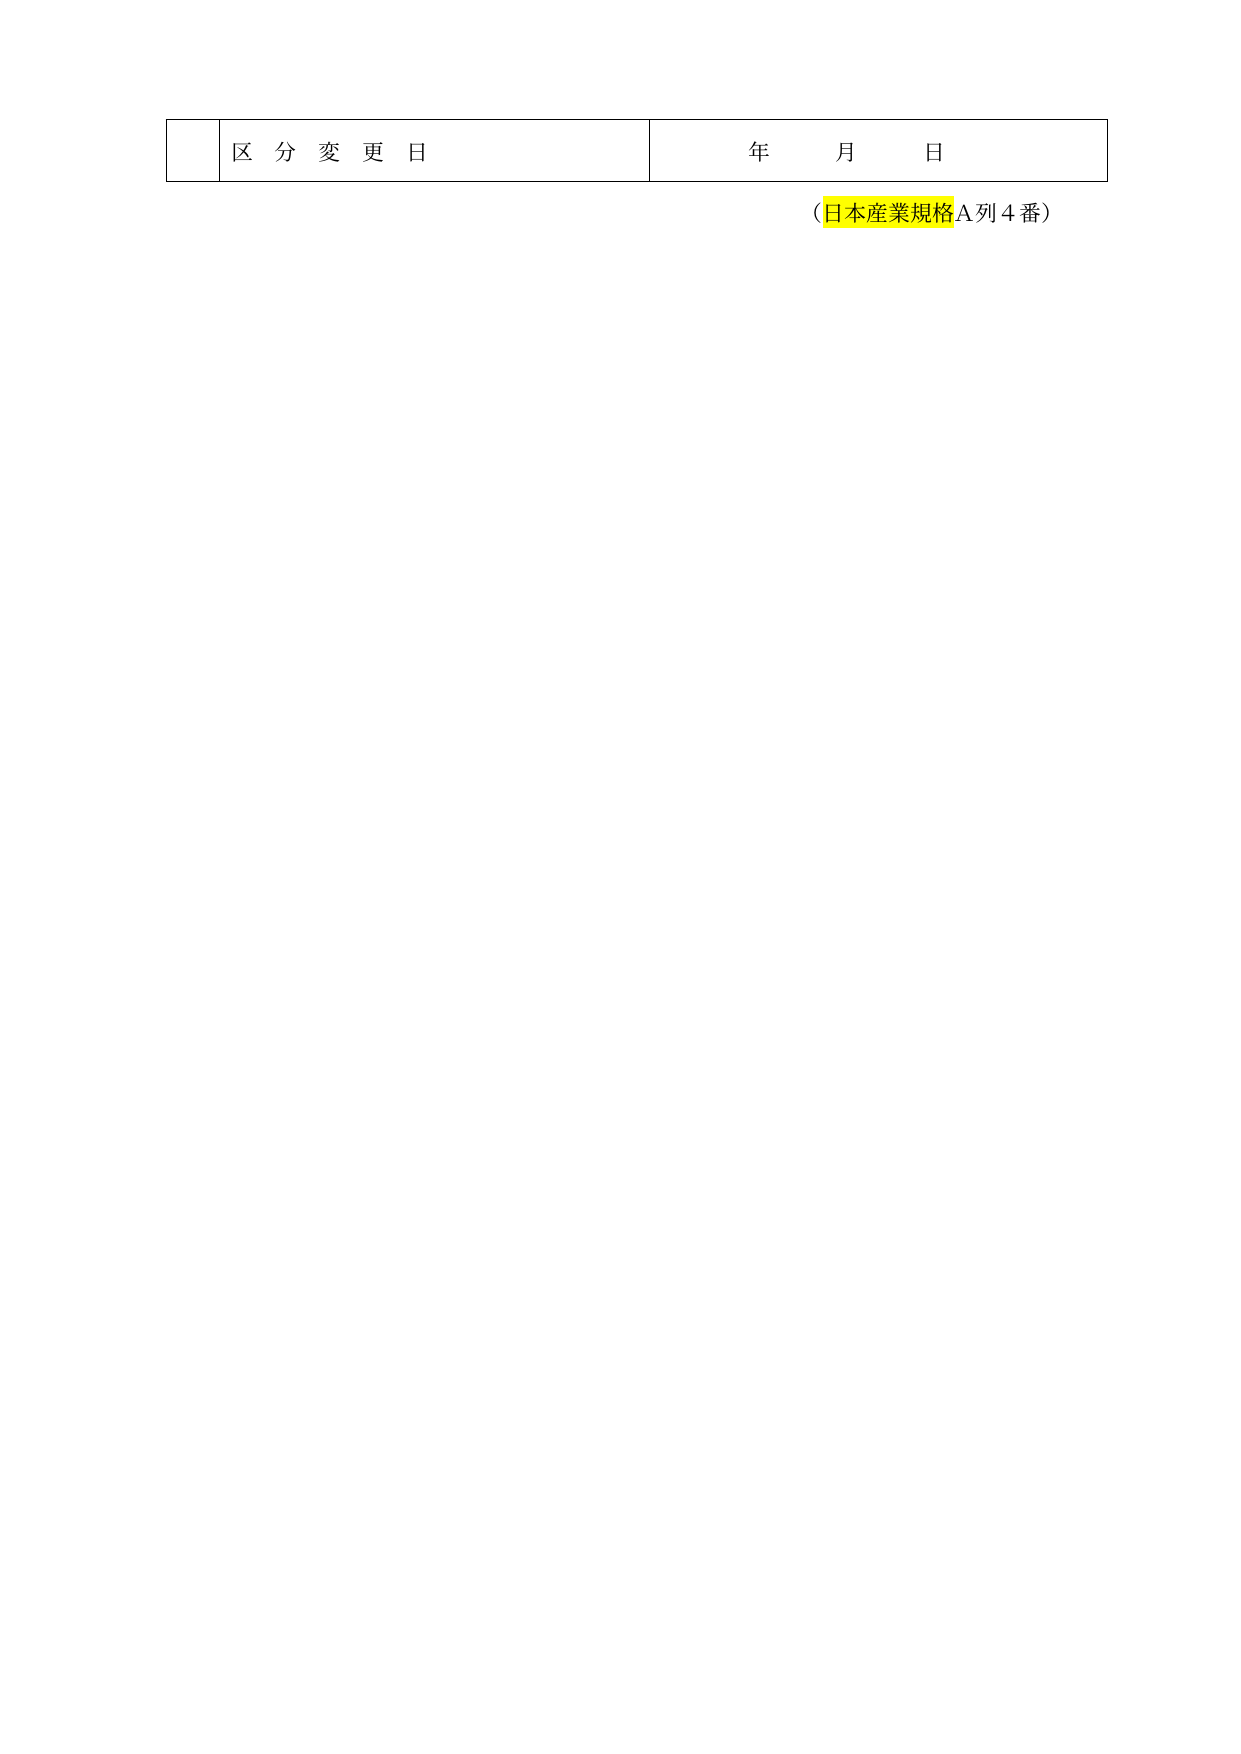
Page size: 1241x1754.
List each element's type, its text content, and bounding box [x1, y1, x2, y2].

table_cell 区 分 変 更 日 [220, 120, 649, 181]
table_cell 年 月 日 [650, 120, 1107, 181]
text （日本産業規格Ａ列４番） [177, 182, 1063, 242]
